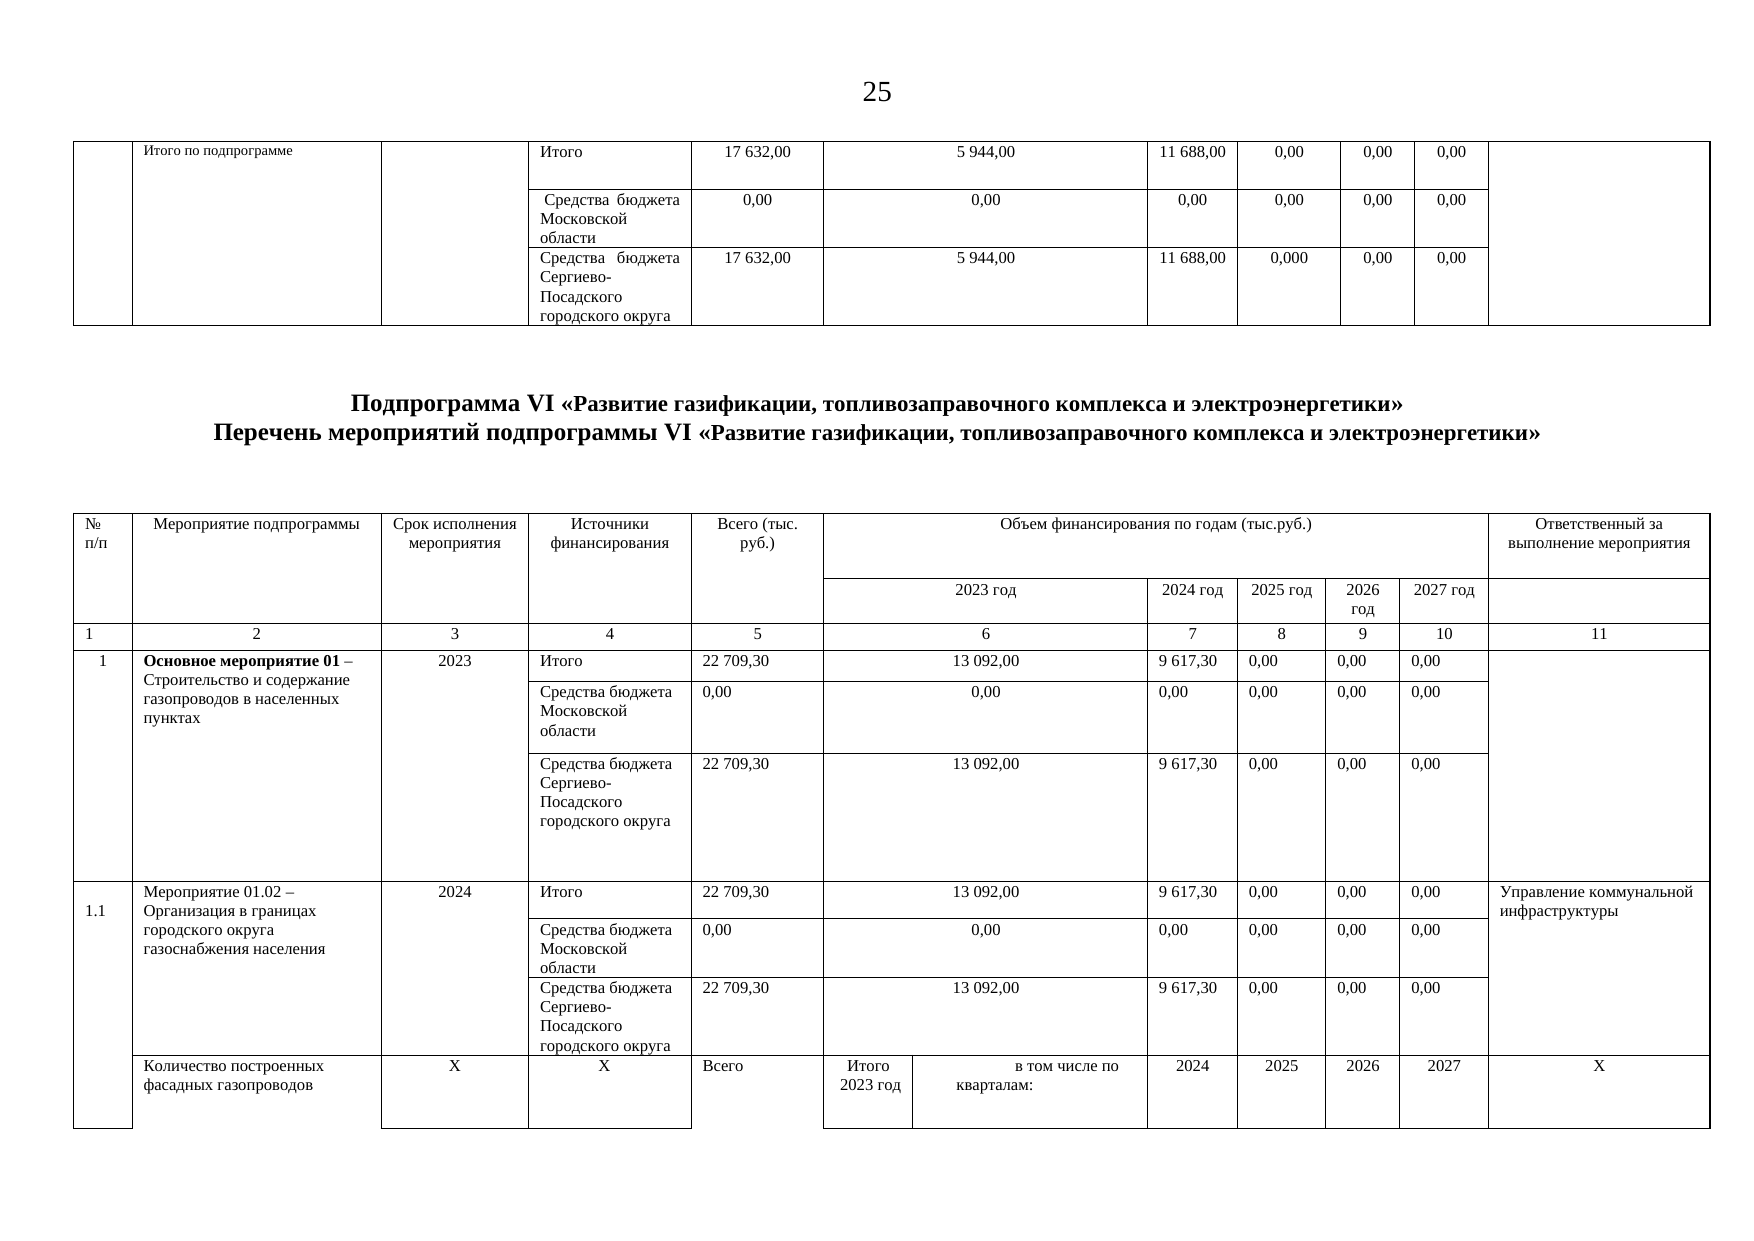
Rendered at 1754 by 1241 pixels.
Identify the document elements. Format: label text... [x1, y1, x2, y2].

table_cell 13 092,00 [824, 754, 1147, 881]
table_cell Итого 2023 год [824, 1056, 912, 1127]
table_cell Средства бюджета Сергиево-Посадского городского округа [529, 754, 691, 881]
table_cell 11 [1489, 624, 1709, 649]
table_cell 9 617,30 [1148, 978, 1237, 1054]
table_cell 0,00 [1148, 919, 1237, 977]
table_cell 0,00 [1238, 978, 1325, 1054]
table_cell 0,00 [1326, 882, 1399, 918]
table_cell 0,00 [1341, 190, 1414, 247]
table_cell 0,00 [1326, 919, 1399, 977]
table_cell 0,00 [1238, 919, 1325, 977]
table_cell 5 944,00 [824, 142, 1147, 188]
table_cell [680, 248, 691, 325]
table_cell [382, 142, 528, 325]
table_cell 2027 год [1400, 579, 1488, 623]
table_cell 1 [74, 624, 132, 649]
table_cell 11 688,00 [1148, 142, 1237, 188]
table_header Мероприятие подпрограммы [133, 514, 381, 623]
table_cell 2024 [1148, 1056, 1237, 1127]
table_cell 3 [382, 624, 528, 649]
table_cell Итого по подпрограмме [133, 142, 381, 325]
table_cell [1489, 142, 1709, 325]
table_cell 0,00 [692, 682, 823, 752]
table_cell 0,00 [824, 190, 1147, 247]
table_cell 0,00 [1238, 190, 1340, 247]
table_cell Управление коммунальной инфраструктуры [1489, 882, 1709, 1054]
table_cell 2 [133, 624, 381, 649]
table_cell 2027 [1400, 1056, 1488, 1127]
table_cell 22 709,30 [692, 754, 823, 881]
table_cell 0,00 [1400, 919, 1488, 977]
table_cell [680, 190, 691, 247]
table_cell 0,00 [1415, 190, 1488, 247]
table_cell 1.1 [74, 882, 132, 1127]
table_cell Итого [529, 142, 691, 188]
text Подпрограмма VI «Развитие газификации, топливозаправочного комплекса и электроэнергетики» [118, 388, 1636, 417]
table_cell 10 [1400, 624, 1488, 649]
table_cell 0,00 [1326, 978, 1399, 1054]
table_cell 0,00 [1148, 190, 1237, 247]
table_cell в том числе по кварталам: [913, 1056, 1147, 1127]
table_cell 0,00 [824, 682, 1147, 752]
table_cell 1 [74, 651, 132, 881]
table_cell Средства бюджета Московской области [529, 682, 691, 752]
table_cell 0,00 [692, 190, 823, 247]
table_cell 0,00 [1238, 651, 1325, 681]
table_cell 13 092,00 [824, 882, 1147, 918]
table_cell 9 617,30 [1148, 754, 1237, 881]
table_cell 11 688,00 [1148, 248, 1237, 325]
table_cell Основное мероприятие 01 – Строительство и содержание газопроводов в населенных пунктах [133, 651, 381, 881]
table_cell 5 944,00 [824, 248, 1147, 325]
table_cell 17 632,00 [692, 248, 823, 325]
table_cell 7 [1148, 624, 1237, 649]
table_cell 9 [1326, 624, 1399, 649]
table_cell Х [1489, 1056, 1709, 1127]
table_cell 2023 [382, 651, 528, 881]
table_cell 0,00 [1341, 248, 1414, 325]
table_cell 0,000 [1238, 248, 1340, 325]
table_cell 8 [1238, 624, 1325, 649]
table_header № п/п [74, 514, 132, 623]
table_cell 0,00 [1415, 142, 1488, 188]
table_cell Средства бюджета Московской области [529, 919, 691, 977]
table_cell 6 [824, 624, 1147, 649]
table_cell 0,00 [1400, 978, 1488, 1054]
table_cell 13 092,00 [824, 651, 1147, 681]
text Перечень мероприятий подпрограммы VI «Развитие газификации, топливозаправочного комплекса и электроэнергетики» [118, 417, 1636, 446]
table_cell 0,00 [1238, 754, 1325, 881]
table_cell Х [529, 1056, 691, 1127]
table_cell Х [382, 1056, 528, 1127]
table_cell 0,00 [1238, 882, 1325, 918]
table_cell 0,00 [1400, 754, 1488, 881]
table_cell Средства бюджета Сергиево-Посадского городского округа [529, 978, 691, 1054]
table_cell 0,00 [1326, 754, 1399, 881]
table_header Объем финансирования по годам (тыс.руб.) [824, 514, 1488, 578]
table_cell 0,00 [1400, 682, 1488, 752]
table_cell [1489, 579, 1709, 623]
table_cell 17 632,00 [692, 142, 823, 188]
table_header Срок исполнения мероприятия [382, 514, 528, 623]
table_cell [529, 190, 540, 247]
table_cell 22 709,30 [692, 978, 823, 1054]
table_cell 9 617,30 [1148, 651, 1237, 681]
table_cell 22 709,30 [692, 882, 823, 918]
table_cell 0,00 [1326, 651, 1399, 681]
table_cell [74, 142, 132, 325]
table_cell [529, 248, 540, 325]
table_cell Мероприятие 01.02 – Организация в границах городского округа газоснабжения населения [133, 882, 381, 1054]
table_cell Всего [692, 1056, 823, 1127]
table_cell 0,00 [1400, 651, 1488, 681]
table_cell 0,00 [1341, 142, 1414, 188]
table_header Источники финансирования [529, 514, 691, 623]
table_cell 0,00 [1238, 142, 1340, 188]
table_cell Итого [529, 882, 691, 918]
table_cell 0,00 [1400, 882, 1488, 918]
table_cell 2024 год [1148, 579, 1237, 623]
table_cell 22 709,30 [692, 651, 823, 681]
table_cell 0,00 [1415, 248, 1488, 325]
table_cell 2025 [1238, 1056, 1325, 1127]
table_cell 2026 [1326, 1056, 1399, 1127]
table_cell 9 617,30 [1148, 882, 1237, 918]
table_cell 2024 [382, 882, 528, 1054]
table_cell 0,00 [824, 919, 1147, 977]
table_cell [1489, 651, 1709, 881]
table_header Ответственный за выполнение мероприятия [1489, 514, 1709, 578]
table_cell Итого [529, 651, 691, 681]
table_cell Количество построенных фасадных газопроводов [133, 1056, 381, 1127]
table_cell 2023 год [824, 579, 1147, 623]
table_cell 4 [529, 624, 691, 649]
table_cell 0,00 [1148, 682, 1237, 752]
table_cell 0,00 [1326, 682, 1399, 752]
table_cell 0,00 [692, 919, 823, 977]
table_cell 2026 год [1326, 579, 1399, 623]
table_cell 2025 год [1238, 579, 1325, 623]
table_cell 0,00 [1238, 682, 1325, 752]
table_cell 5 [692, 624, 823, 649]
table_cell 13 092,00 [824, 978, 1147, 1054]
table_header Всего (тыс. руб.) [692, 514, 823, 623]
